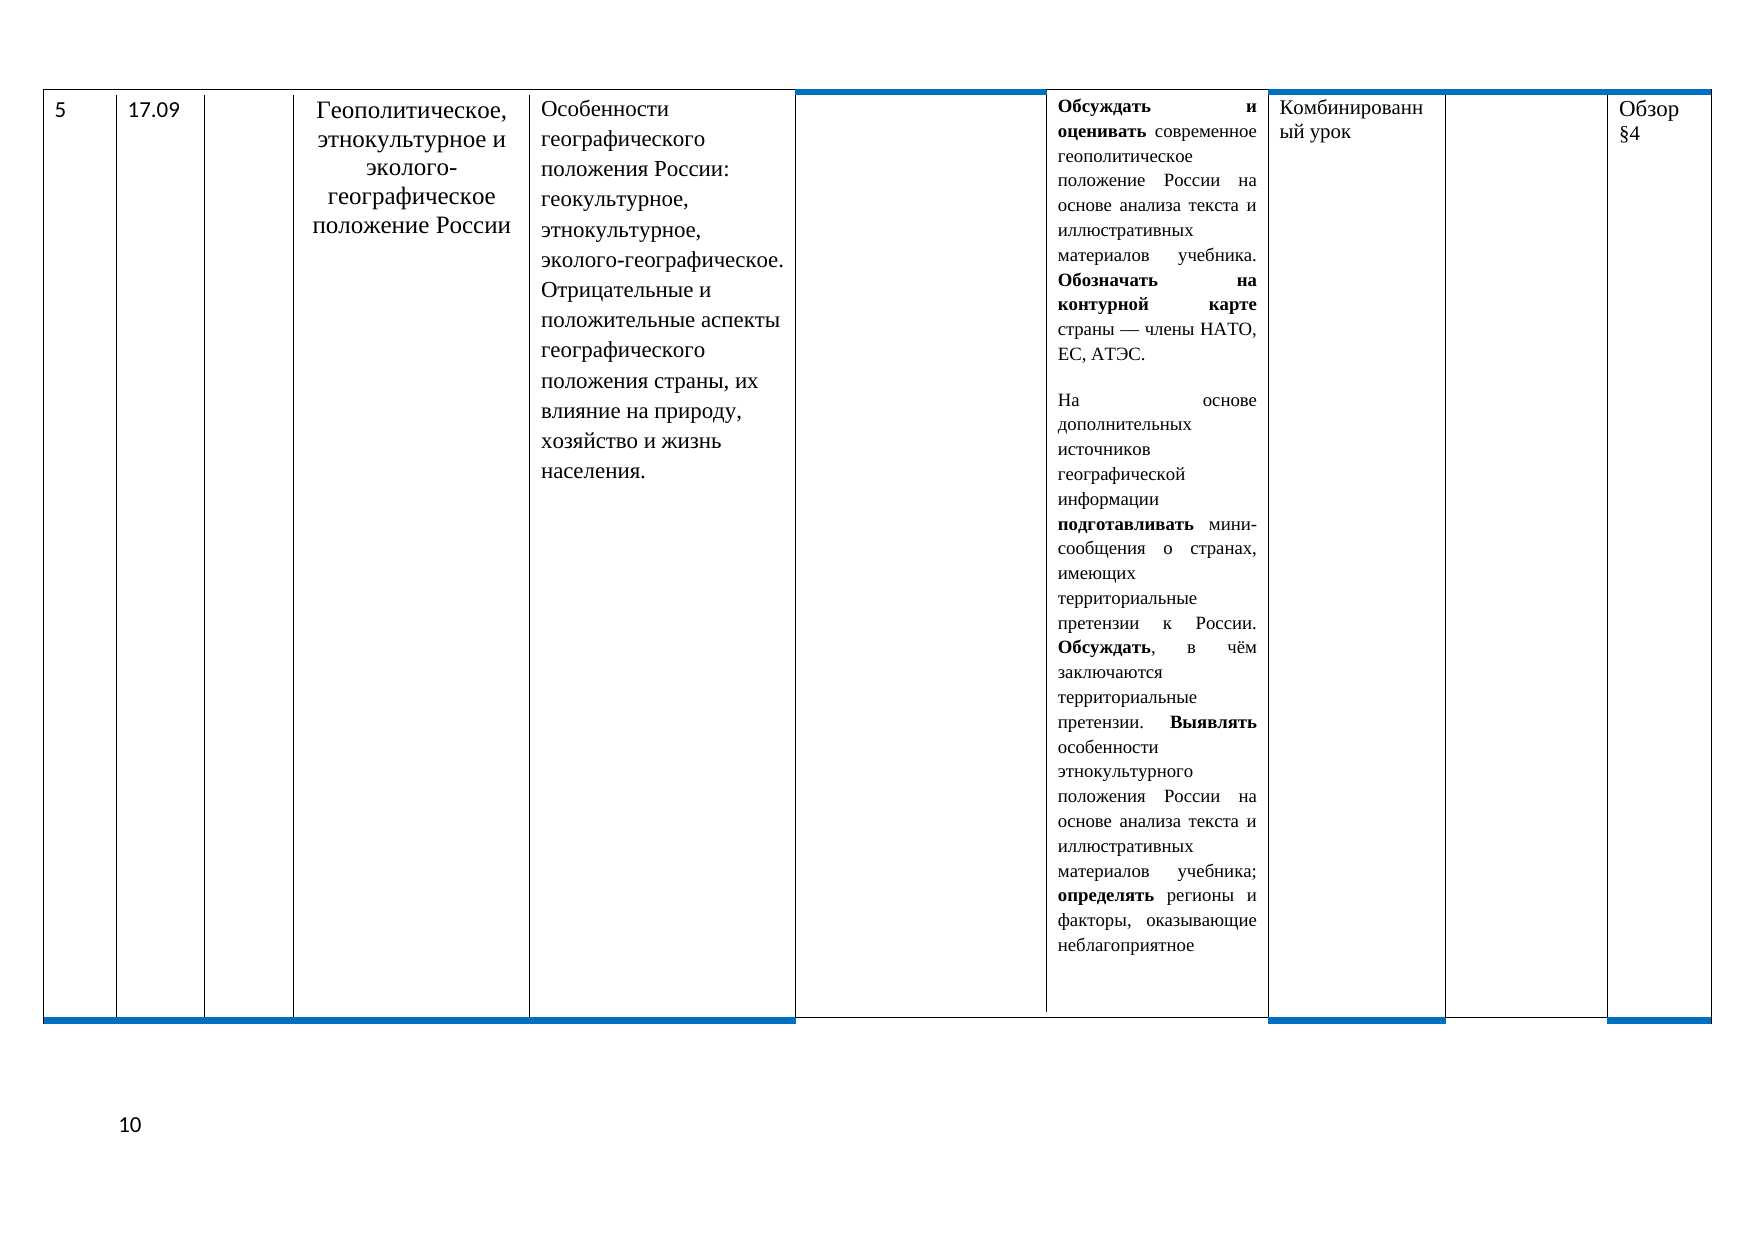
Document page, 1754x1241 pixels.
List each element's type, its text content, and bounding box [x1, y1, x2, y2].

table_cell [205, 90, 293, 1017]
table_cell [294, 90, 529, 1017]
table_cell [796, 95, 1046, 1017]
table_cell 17.09 [116, 90, 205, 1017]
table_cell Обсуждать и оценивать современное геополитическое положение России на основе анализа текста и иллюстративных материалов учебника. Обозначать на контурной карте страны — члены НАТО, ЕС, АТЭС. На основе дополнительных источников географической информации подготавливать мини-сообщения о странах, имеющих территориальные претензии к России. Обсуждать, в чём заключаются территориальные претензии. Выявлять особенности этнокультурного положения России на основе анализа текста и иллюстративных материалов учебника; определять регионы и факторы, оказывающие неблагоприятное [1046, 90, 1268, 1017]
table_cell Обзор §4 [1608, 95, 1711, 1017]
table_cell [530, 90, 795, 1017]
table_cell [1446, 95, 1607, 1017]
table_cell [1269, 95, 1445, 1017]
table_cell 5 [44, 90, 116, 1017]
